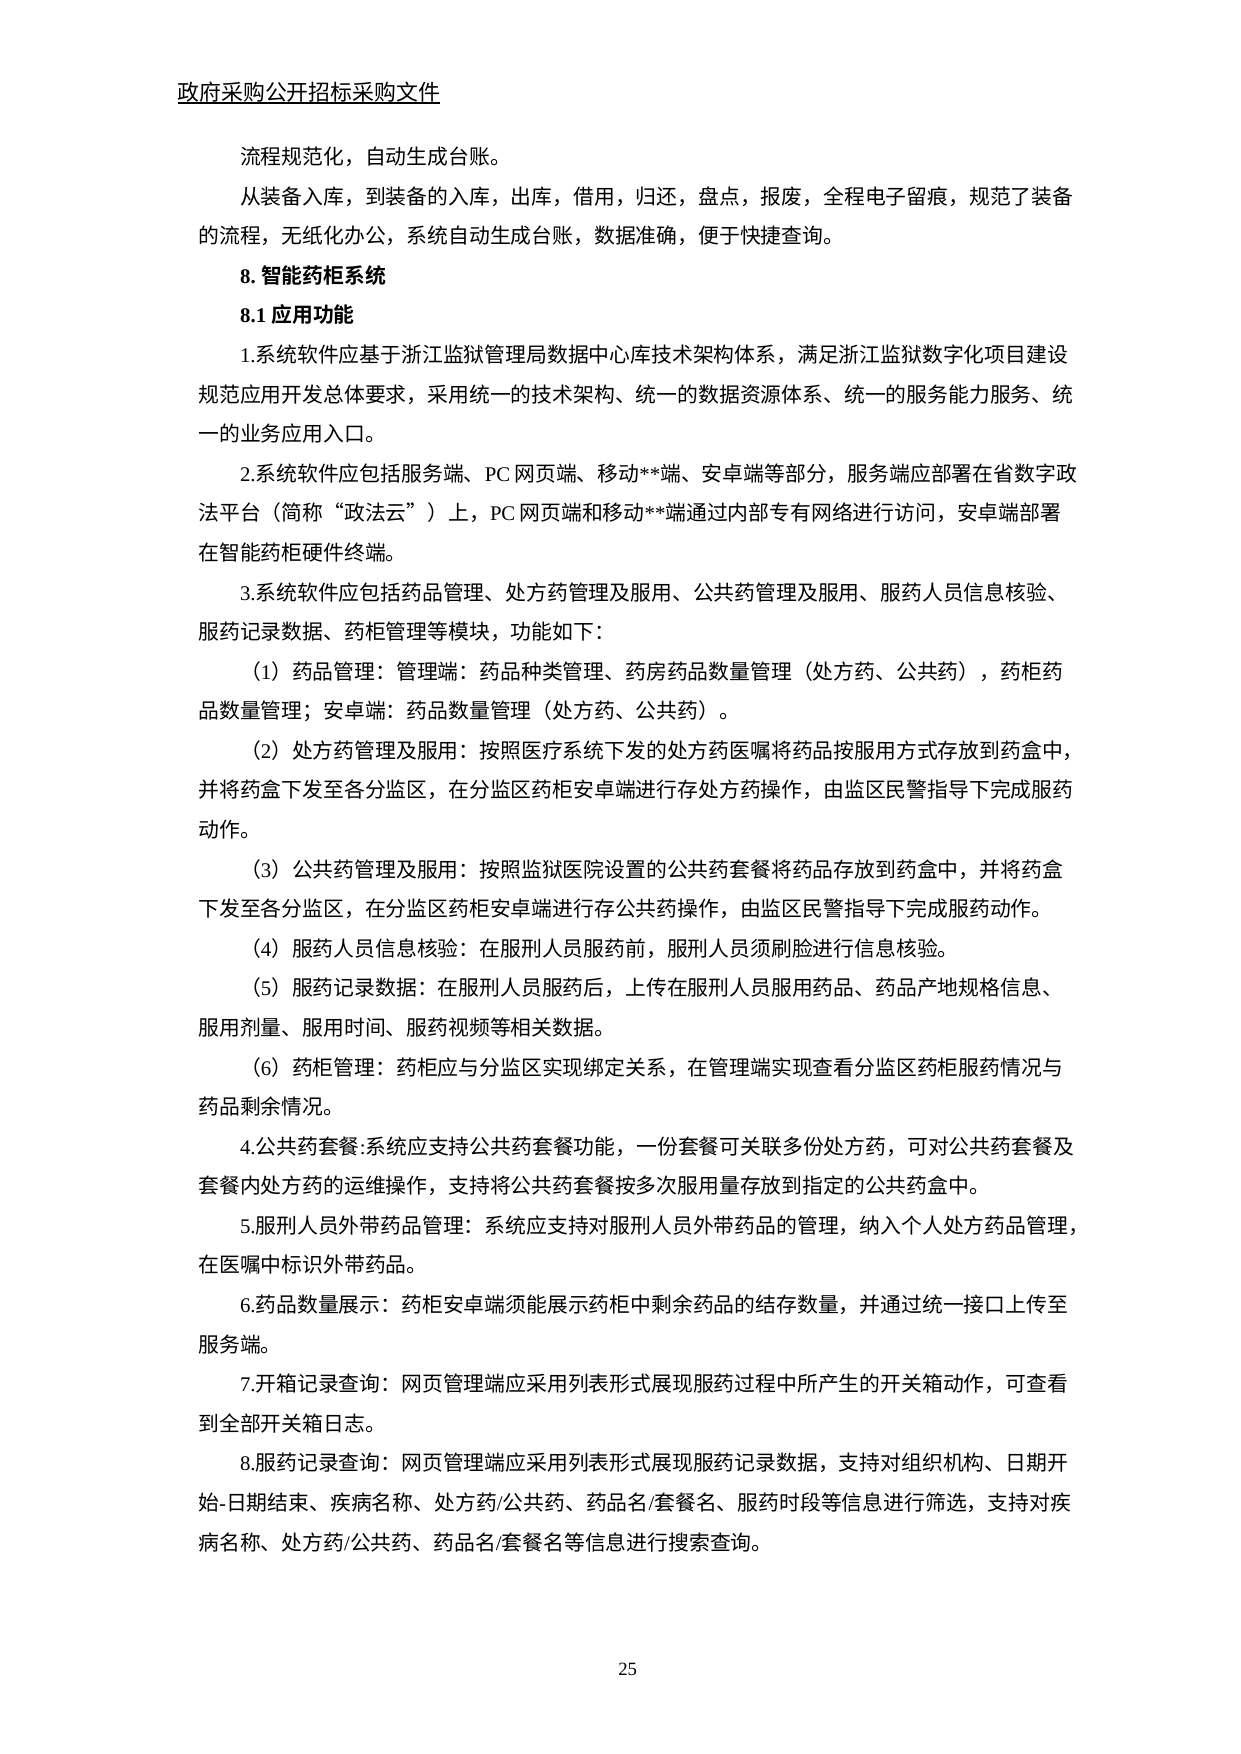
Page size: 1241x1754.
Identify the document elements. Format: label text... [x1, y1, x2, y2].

text （1）药品管理：管理端：药品种类管理、药房药品数量管理（处方药、公共药），药柜药品数量管理；安卓端：药品数量管理（处方药、公共药）。 [198, 647, 1078, 727]
text 8.1 应用功能 [198, 291, 1078, 331]
text （5）服药记录数据：在服刑人员服药后，上传在服刑人员服用药品、药品产地规格信息、服用剂量、服用时间、服药视频等相关数据。 [198, 964, 1078, 1043]
text 8. 智能药柜系统 [198, 252, 1078, 291]
text （6）药柜管理：药柜应与分监区实现绑定关系，在管理端实现查看分监区药柜服药情况与药品剩余情况。 [198, 1043, 1078, 1122]
text 7.开箱记录查询：网页管理端应采用列表形式展现服药过程中所产生的开关箱动作，可查看到全部开关箱日志。 [198, 1360, 1078, 1439]
text 2.系统软件应包括服务端、PC网页端、移动**端、安卓端等部分，服务端应部署在省数字政法平台（简称“政法云”）上，PC网页端和移动**端通过内部专有网络进行访问，安卓端部署在智能药柜硬件终端。 [198, 449, 1078, 568]
text 6.药品数量展示：药柜安卓端须能展示药柜中剩余药品的结存数量，并通过统一接口上传至服务端。 [198, 1281, 1078, 1360]
text 5.服刑人员外带药品管理：系统应支持对服刑人员外带药品的管理，纳入个人处方药品管理，在医嘱中标识外带药品。 [198, 1202, 1078, 1281]
text 流程规范化，自动生成台账。 [198, 133, 1078, 172]
text 3.系统软件应包括药品管理、处方药管理及服用、公共药管理及服用、服药人员信息核验、服药记录数据、药柜管理等模块，功能如下： [198, 568, 1078, 647]
text 4.公共药套餐:系统应支持公共药套餐功能，一份套餐可关联多份处方药，可对公共药套餐及套餐内处方药的运维操作，支持将公共药套餐按多次服用量存放到指定的公共药盒中。 [198, 1122, 1078, 1202]
text 从装备入库，到装备的入库，出库，借用，归还，盘点，报废，全程电子留痕，规范了装备的流程，无纸化办公，系统自动生成台账，数据准确，便于快捷查询。 [198, 172, 1078, 252]
text （3）公共药管理及服用：按照监狱医院设置的公共药套餐将药品存放到药盒中，并将药盒下发至各分监区，在分监区药柜安卓端进行存公共药操作，由监区民警指导下完成服药动作。 [198, 845, 1078, 924]
text （2）处方药管理及服用：按照医疗系统下发的处方药医嘱将药品按服用方式存放到药盒中，并将药盒下发至各分监区，在分监区药柜安卓端进行存处方药操作，由监区民警指导下完成服药动作。 [198, 727, 1078, 845]
text 1.系统软件应基于浙江监狱管理局数据中心库技术架构体系，满足浙江监狱数字化项目建设规范应用开发总体要求，采用统一的技术架构、统一的数据资源体系、统一的服务能力服务、统一的业务应用入口。 [198, 331, 1078, 449]
text （4）服药人员信息核验：在服刑人员服药前，服刑人员须刷脸进行信息核验。 [198, 924, 1078, 964]
text 8.服药记录查询：网页管理端应采用列表形式展现服药记录数据，支持对组织机构、日期开始-日期结束、疾病名称、处方药/公共药、药品名/套餐名、服药时段等信息进行筛选，支持对疾病名称、处方药/公共药、药品名/套餐名等信息进行搜索查询。 [198, 1439, 1078, 1558]
